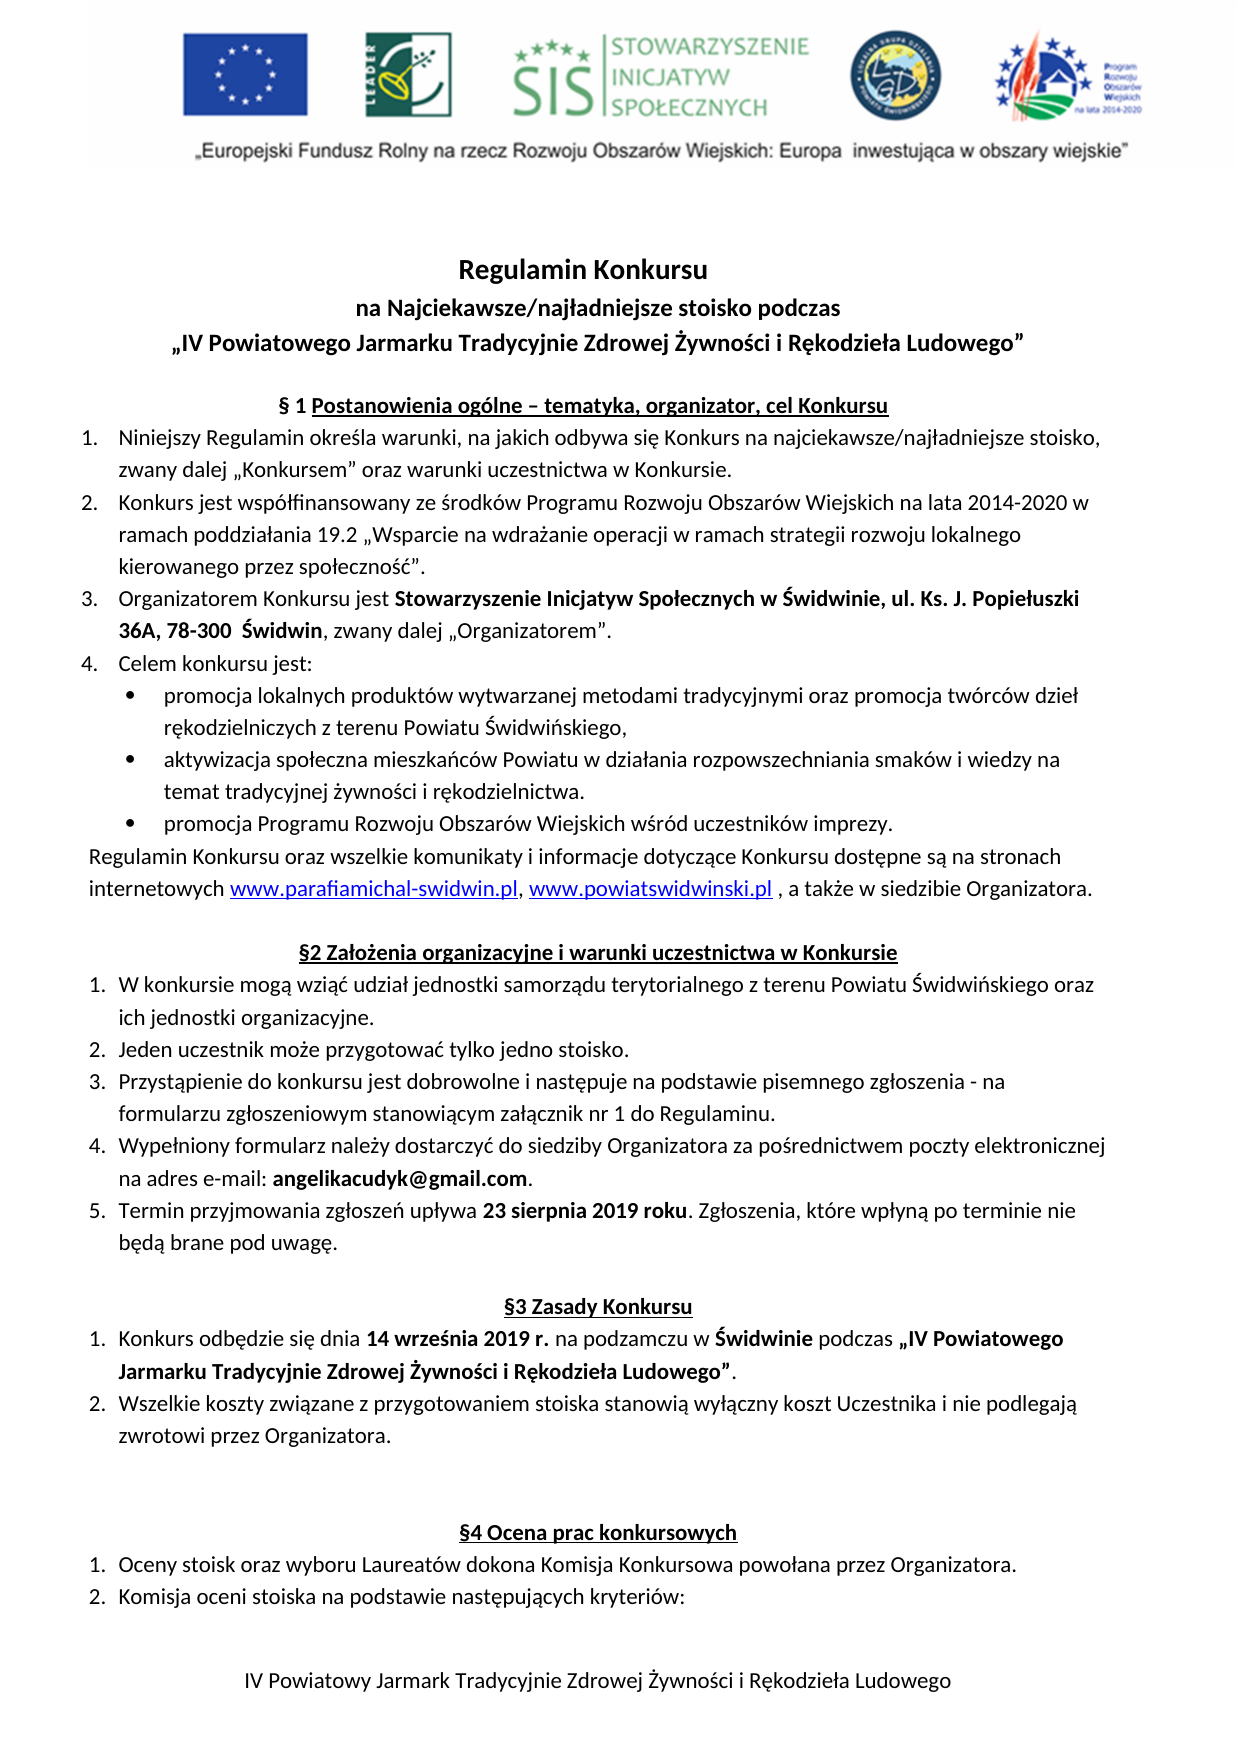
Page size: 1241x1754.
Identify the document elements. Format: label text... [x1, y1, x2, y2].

text na Najciekawsze/najładniejsze stoisko podczas [89, 292, 1107, 322]
text §4 Ocena prac konkursowych [89, 1518, 1107, 1546]
list Jeden uczestnik może przygotować tylko jedno stoisko. [89, 1035, 1107, 1063]
list Konkurs odbędzie się dnia 14 września 2019 r. na podzamczu w Świdwinie podczas „IV Powiatowego Jarmarku Tradycyjnie Zdrowej Żywności i Rękodzieła Ludowego”. [89, 1324, 1107, 1385]
list Oceny stoisk oraz wyboru Laureatów dokona Komisja Konkursowa powołana przez Organizatora. [89, 1550, 1107, 1578]
list Wypełniony formularz należy dostarczyć do siedziby Organizatora za pośrednictwem poczty elektronicznej na adres e-mail: angelikacudyk@gmail.com. [89, 1131, 1107, 1192]
list Termin przyjmowania zgłoszeń upływa 23 sierpnia 2019 roku. Zgłoszenia, które wpłyną po terminie nie będą brane pod uwagę. [89, 1196, 1107, 1256]
picture [88, 0, 1237, 171]
list Niniejszy Regulamin określa warunki, na jakich odbywa się Konkurs na najciekawsze/najładniejsze stoisko, zwany dalej „Konkursem” oraz warunki uczestnictwa w Konkursie. [81, 423, 1107, 483]
text §2 Założenia organizacyjne i warunki uczestnictwa w Konkursie [89, 938, 1107, 966]
list promocja lokalnych produktów wytwarzanej metodami tradycyjnymi oraz promocja twórców dzieł rękodzielniczych z terenu Powiatu Świdwińskiego, [126, 681, 1107, 741]
list Przystąpienie do konkursu jest dobrowolne i następuje na podstawie pisemnego zgłoszenia - na formularzu zgłoszeniowym stanowiącym załącznik nr 1 do Regulaminu. [89, 1067, 1107, 1127]
list Celem konkursu jest: [81, 649, 1107, 677]
list aktywizacja społeczna mieszkańców Powiatu w działania rozpowszechniania smaków i wiedzy na temat tradycyjnej żywności i rękodzielnictwa. [126, 745, 1107, 805]
list Komisja oceni stoiska na podstawie następujących kryteriów: [89, 1582, 1107, 1610]
text § 1 Postanowienia ogólne – tematyka, organizator, cel Konkursu [29, 391, 1137, 419]
list Konkurs jest współfinansowany ze środków Programu Rozwoju Obszarów Wiejskich na lata 2014-2020 w ramach poddziałania 19.2 „Wsparcie na wdrażanie operacji w ramach strategii rozwoju lokalnego kierowanego przez społeczność”. [81, 488, 1107, 580]
text Regulamin Konkursu oraz wszelkie komunikaty i informacje dotyczące Konkursu dostępne są na stronach internetowych www.parafiamichal-swidwin.pl, www.powiatswidwinski.pl , a także w siedzibie Organizatora. [89, 842, 1107, 902]
list promocja Programu Rozwoju Obszarów Wiejskich wśród uczestników imprezy. [126, 809, 1107, 838]
text „IV Powiatowego Jarmarku Tradycyjnie Zdrowej Żywności i Rękodzieła Ludowego” [89, 327, 1107, 357]
list Organizatorem Konkursu jest Stowarzyszenie Inicjatyw Społecznych w Świdwinie, ul. Ks. J. Popiełuszki 36A, 78-300 Świdwin, zwany dalej „Organizatorem”. [81, 584, 1107, 644]
list W konkursie mogą wziąć udział jednostki samorządu terytorialnego z terenu Powiatu Świdwińskiego oraz ich jednostki organizacyjne. [89, 971, 1107, 1031]
text Regulamin Konkursu [29, 251, 1137, 287]
text §3 Zasady Konkursu [89, 1292, 1107, 1320]
list Wszelkie koszty związane z przygotowaniem stoiska stanowią wyłączny koszt Uczestnika i nie podlegają zwrotowi przez Organizatora. [89, 1389, 1107, 1449]
